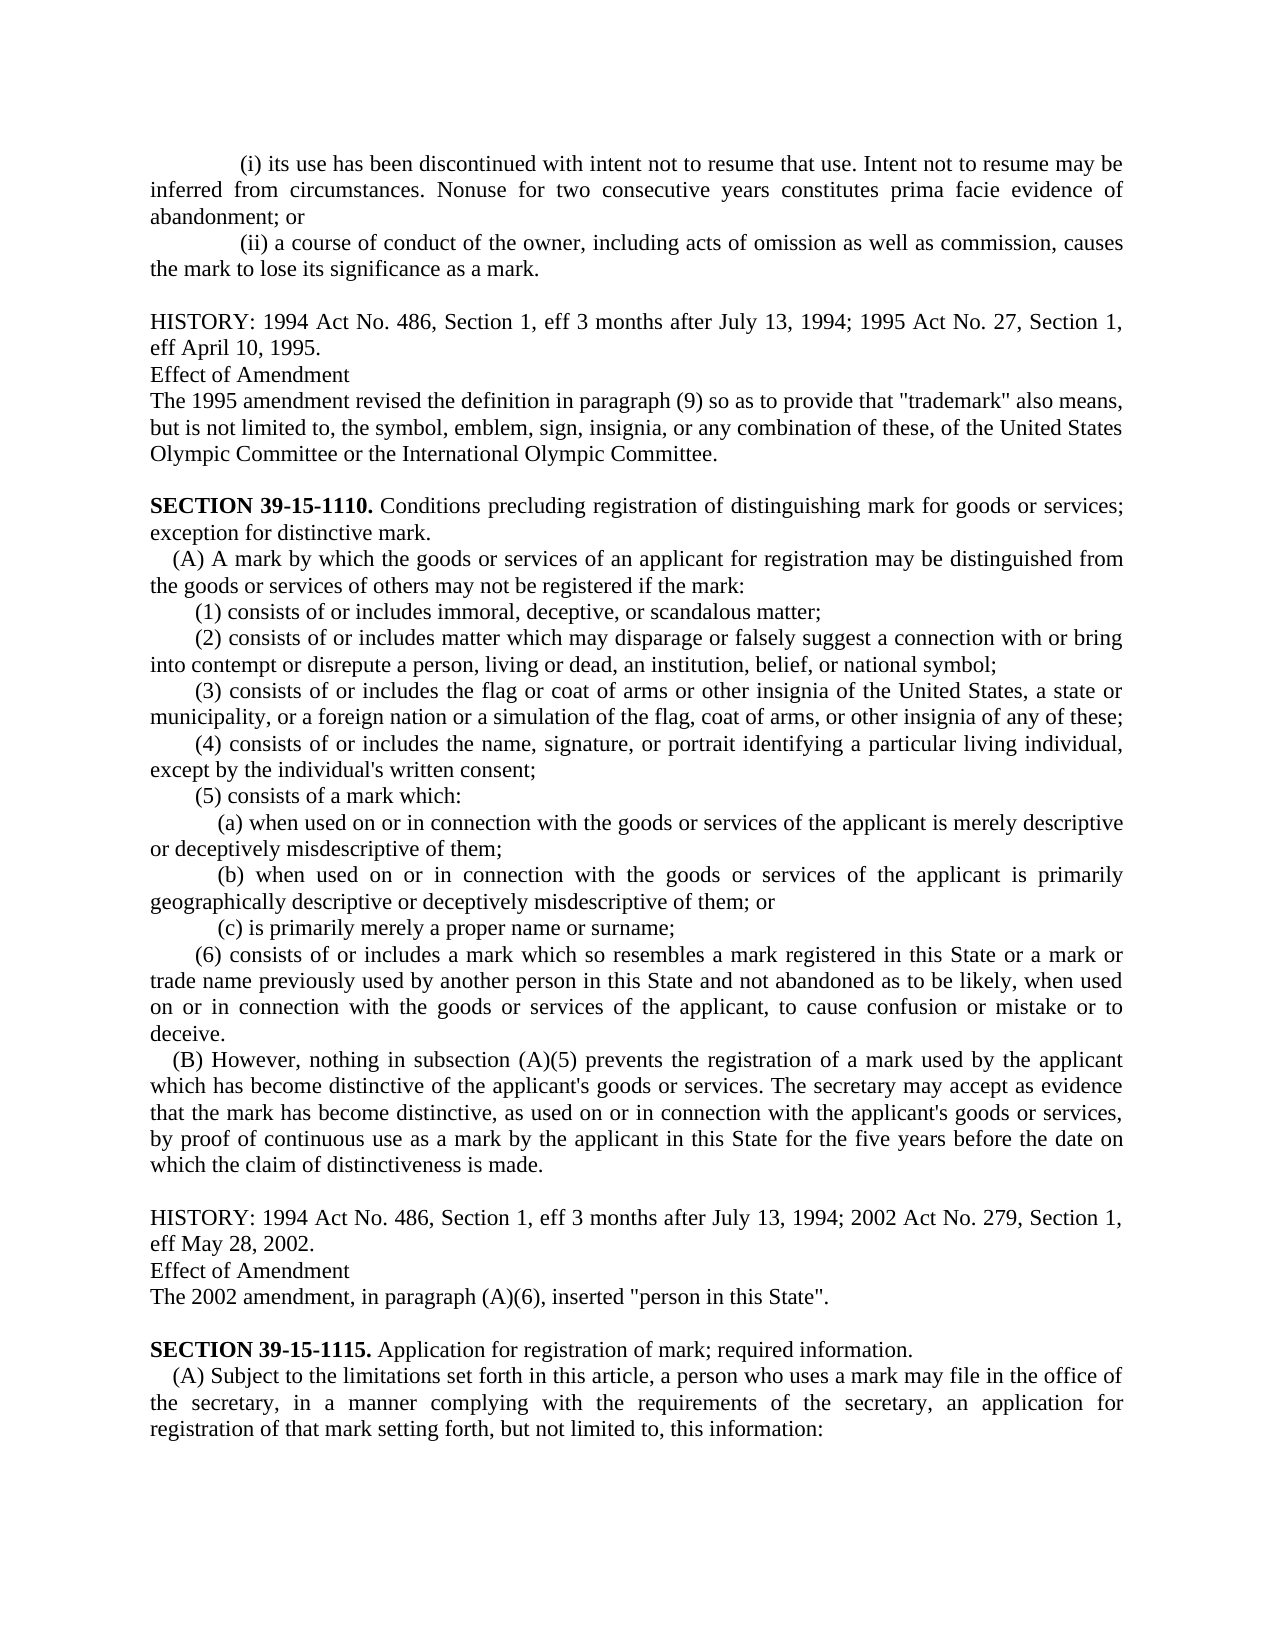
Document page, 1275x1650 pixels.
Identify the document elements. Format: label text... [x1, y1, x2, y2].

text Effect of Amendment [150, 361, 1125, 387]
text (A) Subject to the limitations set forth in this article, a person who uses a mark may file in the office of the secretary, in a manner complying with the requirements of the secretary, an application for registration of that mark setting forth, but not limited to, this information: [150, 1362, 1125, 1441]
text (1) consists of or includes immoral, deceptive, or scandalous matter; [150, 598, 1125, 624]
text Effect of Amendment [150, 1257, 1125, 1283]
text (c) is primarily merely a proper name or surname; [150, 914, 1125, 941]
text HISTORY: 1994 Act No. 486, Section 1, eff 3 months after July 13, 1994; 1995 Act No. 27, Section 1, eff April 10, 1995. [150, 308, 1125, 361]
text SECTION 39-15-1115. Application for registration of mark; required information. [150, 1336, 1125, 1362]
text (b) when used on or in connection with the goods or services of the applicant is primarily geographically descriptive or deceptively misdescriptive of them; or [150, 862, 1125, 914]
text (A) A mark by which the goods or services of an applicant for registration may be distinguished from the goods or services of others may not be registered if the mark: [150, 545, 1125, 598]
text The 1995 amendment revised the definition in paragraph (9) so as to provide that "trademark" also means, but is not limited to, the symbol, emblem, sign, insignia, or any combination of these, of the United States Olympic Committee or the International Olympic Committee. [150, 387, 1125, 466]
text (5) consists of a mark which: [150, 782, 1125, 809]
text (a) when used on or in connection with the goods or services of the applicant is merely descriptive or deceptively misdescriptive of them; [150, 809, 1125, 862]
text The 2002 amendment, in paragraph (A)(6), inserted "person in this State". [150, 1283, 1125, 1309]
text (6) consists of or includes a mark which so resembles a mark registered in this State or a mark or trade name previously used by another person in this State and not abandoned as to be likely, when used on or in connection with the goods or services of the applicant, to cause confusion or mistake or to deceive. [150, 941, 1125, 1046]
text SECTION 39-15-1110. Conditions precluding registration of distinguishing mark for goods or services; exception for distinctive mark. [150, 493, 1125, 545]
text (3) consists of or includes the flag or coat of arms or other insignia of the United States, a state or municipality, or a foreign nation or a simulation of the flag, coat of arms, or other insignia of any of these; [150, 677, 1125, 730]
text (ii) a course of conduct of the owner, including acts of omission as well as commission, causes the mark to lose its significance as a mark. [150, 229, 1125, 282]
text (i) its use has been discontinued with intent not to resume that use. Intent not to resume may be inferred from circumstances. Nonuse for two consecutive years constitutes prima facie evidence of abandonment; or [150, 150, 1125, 229]
text (2) consists of or includes matter which may disparage or falsely suggest a connection with or bring into contempt or disrepute a person, living or dead, an institution, belief, or national symbol; [150, 624, 1125, 677]
text (4) consists of or includes the name, signature, or portrait identifying a particular living individual, except by the individual's written consent; [150, 730, 1125, 782]
text HISTORY: 1994 Act No. 486, Section 1, eff 3 months after July 13, 1994; 2002 Act No. 279, Section 1, eff May 28, 2002. [150, 1204, 1125, 1257]
text (B) However, nothing in subsection (A)(5) prevents the registration of a mark used by the applicant which has become distinctive of the applicant's goods or services. The secretary may accept as evidence that the mark has become distinctive, as used on or in connection with the applicant's goods or services, by proof of continuous use as a mark by the applicant in this State for the five years before the date on which the claim of distinctiveness is made. [150, 1046, 1125, 1178]
